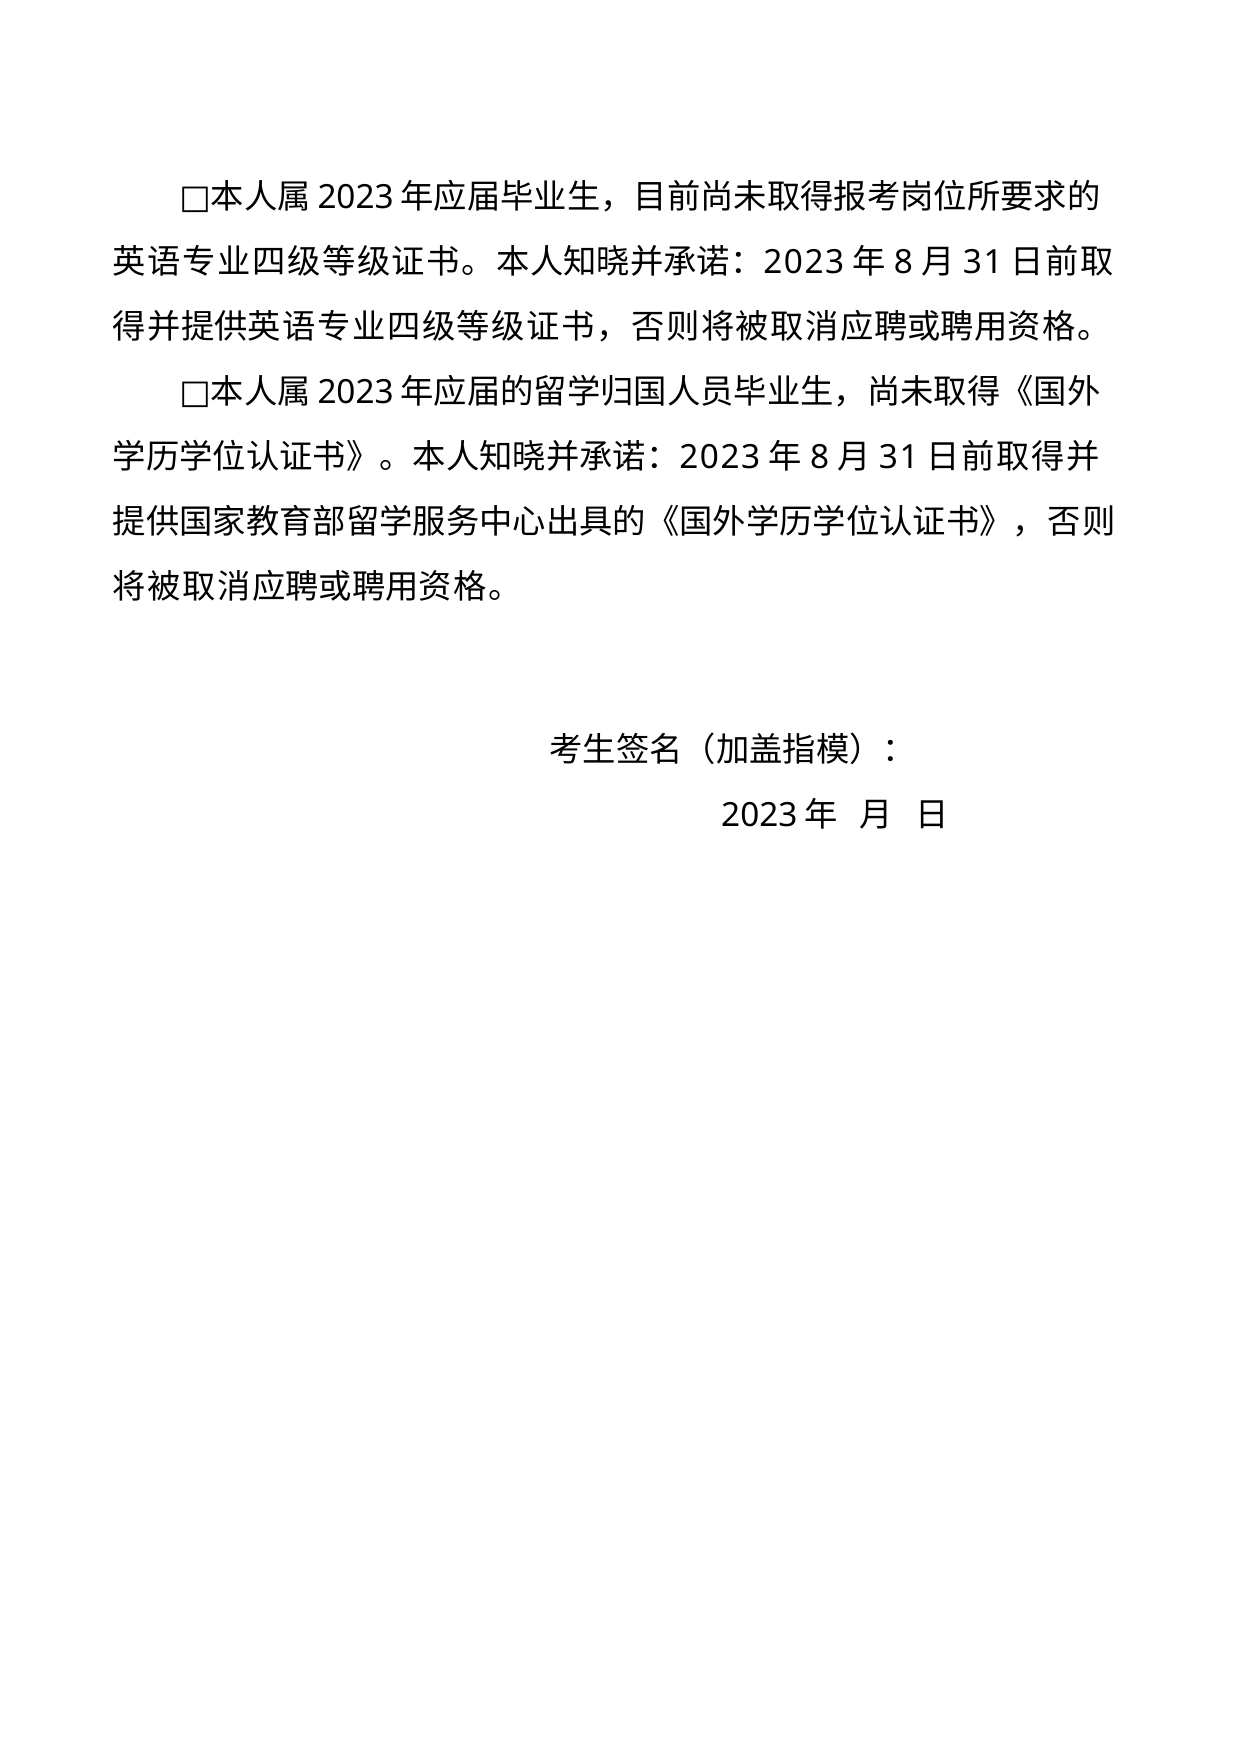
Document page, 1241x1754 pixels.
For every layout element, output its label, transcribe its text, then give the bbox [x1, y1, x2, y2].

text 2023年 月 日 [112, 779, 1084, 844]
text □本人属2023年应届毕业生，目前尚未取得报考岗位所要求的英语专业四级等级证书。本人知晓并承诺：2023年8月31日前取得并提供英语专业四级等级证书，否则将被取消应聘或聘用资格。 [112, 162, 1128, 357]
text □本人属2023年应届的留学归国人员毕业生，尚未取得《国外学历学位认证书》。本人知晓并承诺：2023年8月31日前取得并提供国家教育部留学服务中心出具的《国外学历学位认证书》，否则将被取消应聘或聘用资格。 [112, 357, 1128, 617]
text 考生签名（加盖指模）： [112, 714, 1084, 779]
